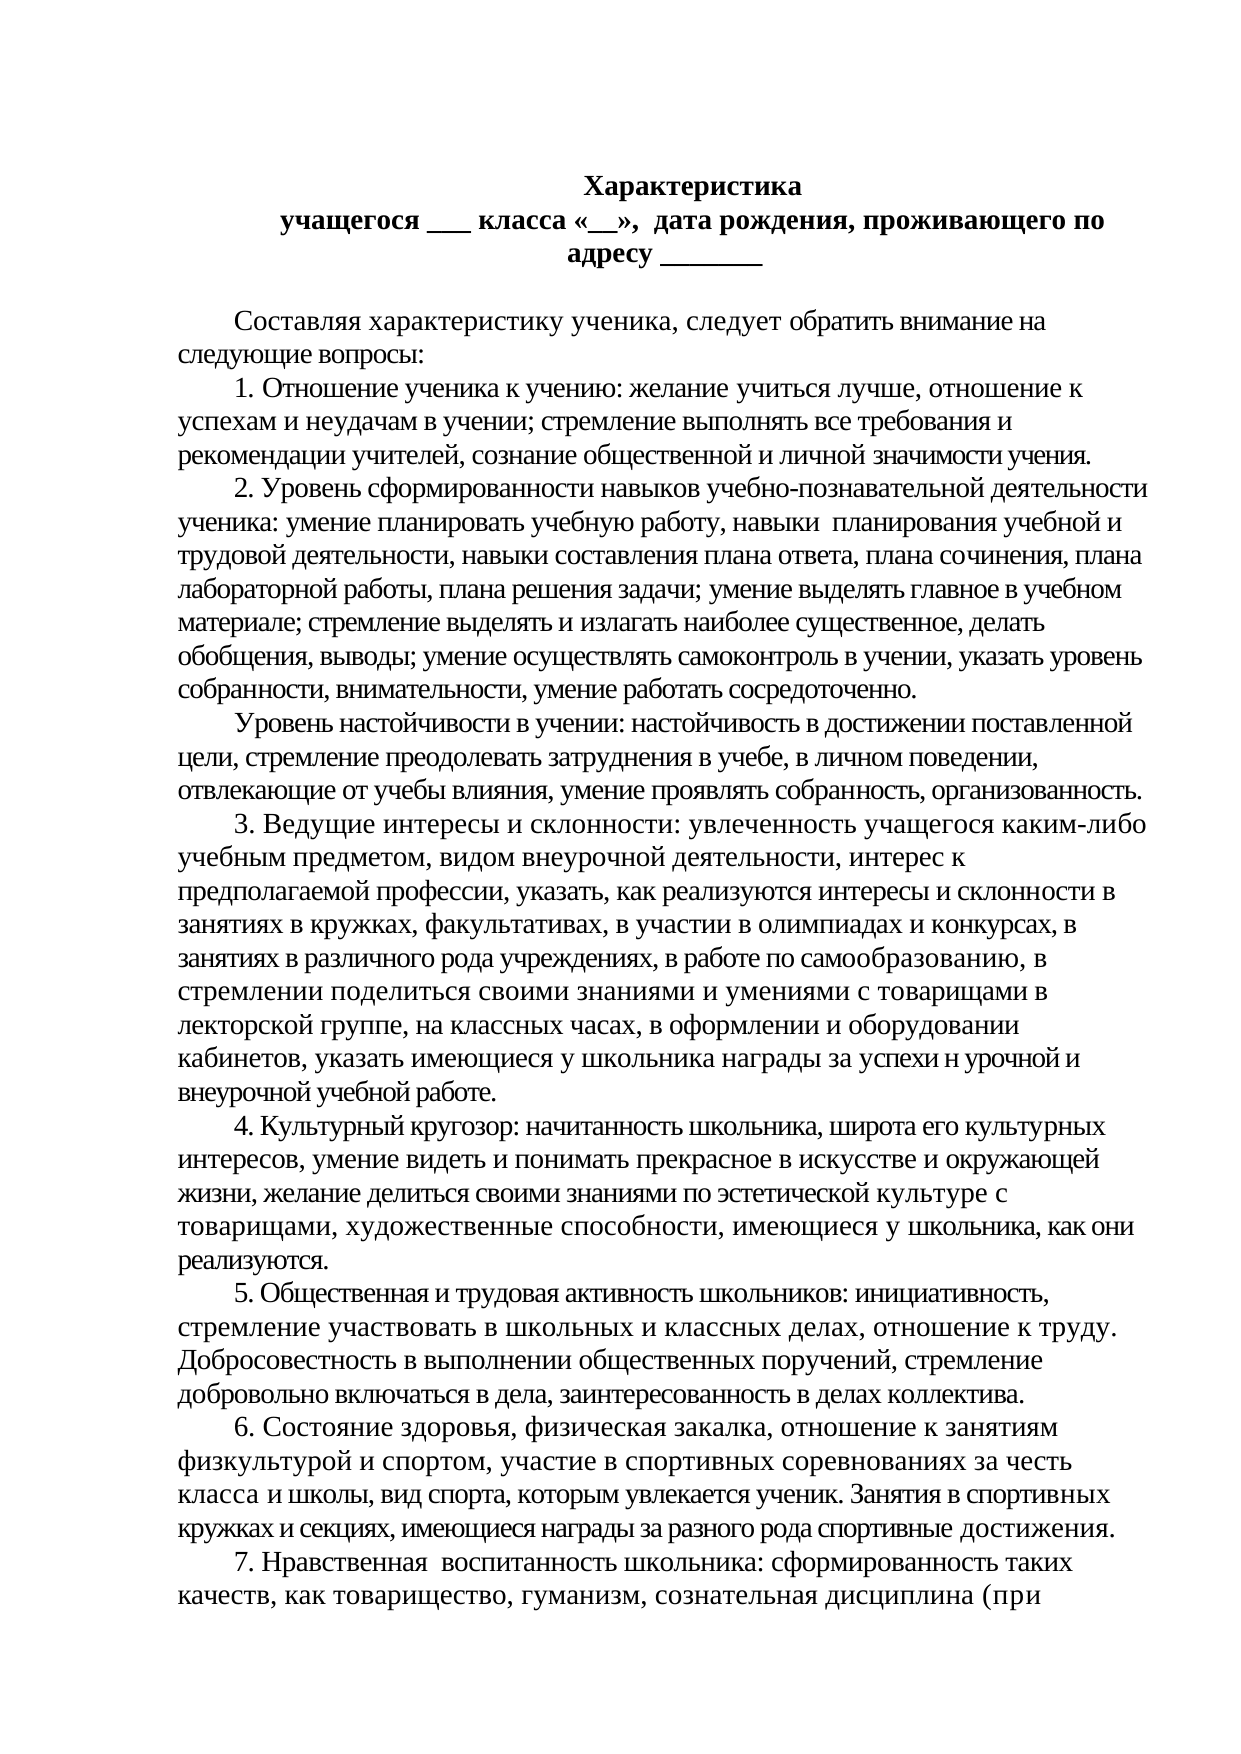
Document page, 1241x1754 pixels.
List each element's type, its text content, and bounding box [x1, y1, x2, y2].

text 6. Состояние здоровья, физическая закалка, отношение к занятиям физкультурой и спортом, участие в спортивных соревнованиях за честь класса и школы, вид спорта, которым увлекается ученик. Занятия в спортивных кружках и секциях, имеющиеся награды за разного рода спортивные достижения. [177, 1409, 1152, 1544]
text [177, 1544, 1152, 1611]
text учащегося ___ класса «__», дата рождения, проживающего по адресу _______ [177, 202, 1152, 269]
text 4. Культурный кругозор: начитанность школьника, широта его культурных интересов, умение видеть и понимать прекрасное в искусстве и окружающей жизни, желание делиться своими знаниями по эстетической культуре с товарищами, художественные способности, имеющиеся у школьника, как они реализуются. [177, 1108, 1152, 1275]
text Уровень настойчивости в учении: настойчивость в достижении поставленной цели, стремление преодолевать затруднения в учебе, в личном поведении, отвлекающие от учебы влияния, умение проявлять собранность, организованность. [177, 705, 1152, 806]
text Характеристика [177, 168, 1152, 202]
text 3. Ведущие интересы и склонности: увлеченность учащегося каким-либо учебным предметом, видом внеурочной деятельности, интерес к предполагаемой профессии, указать, как реализуются интересы и склонности в занятиях в кружках, факультативах, в участии в олимпиадах и конкурсах, в занятиях в различного рода учреждениях, в работе по самообразованию, в стремлении поделиться своими знаниями и умениями с товарищами в лекторской группе, на классных часах, в оформлении и оборудовании кабинетов, указать имеющиеся у школьника награды за успехи н урочной и внеурочной учебной работе. [177, 806, 1152, 1108]
text 1. Отношение ученика к учению: желание учиться лучше, отношение к успехам и неудачам в учении; стремление выполнять все требования и рекомендации учителей, сознание общественной и личной значимости учения. [177, 370, 1152, 470]
text Составляя характеристику ученика, следует обратить внимание на следующие вопросы: [177, 303, 1152, 370]
text 2. Уровень сформированности навыков учебно-познавательной деятельности ученика: умение планировать учебную работу, навыки планирования учебной и трудовой деятельности, навыки составления плана ответа, плана сочинения, плана лабораторной работы, плана решения задачи; умение выделять главное в учебном материале; стремление выделять и излагать наиболее существенное, делать обобщения, выводы; умение осуществлять самоконтроль в учении, указать уровень собранности, внимательности, умение работать сосредоточенно. [177, 470, 1152, 705]
text 5. Общественная и трудовая активность школьников: инициативность, стремление участвовать в школьных и классных делах, отношение к труду. Добросовестность в выполнении общественных поручений, стремление добровольно включаться в дела, заинтересованность в делах коллектива. [177, 1275, 1152, 1409]
